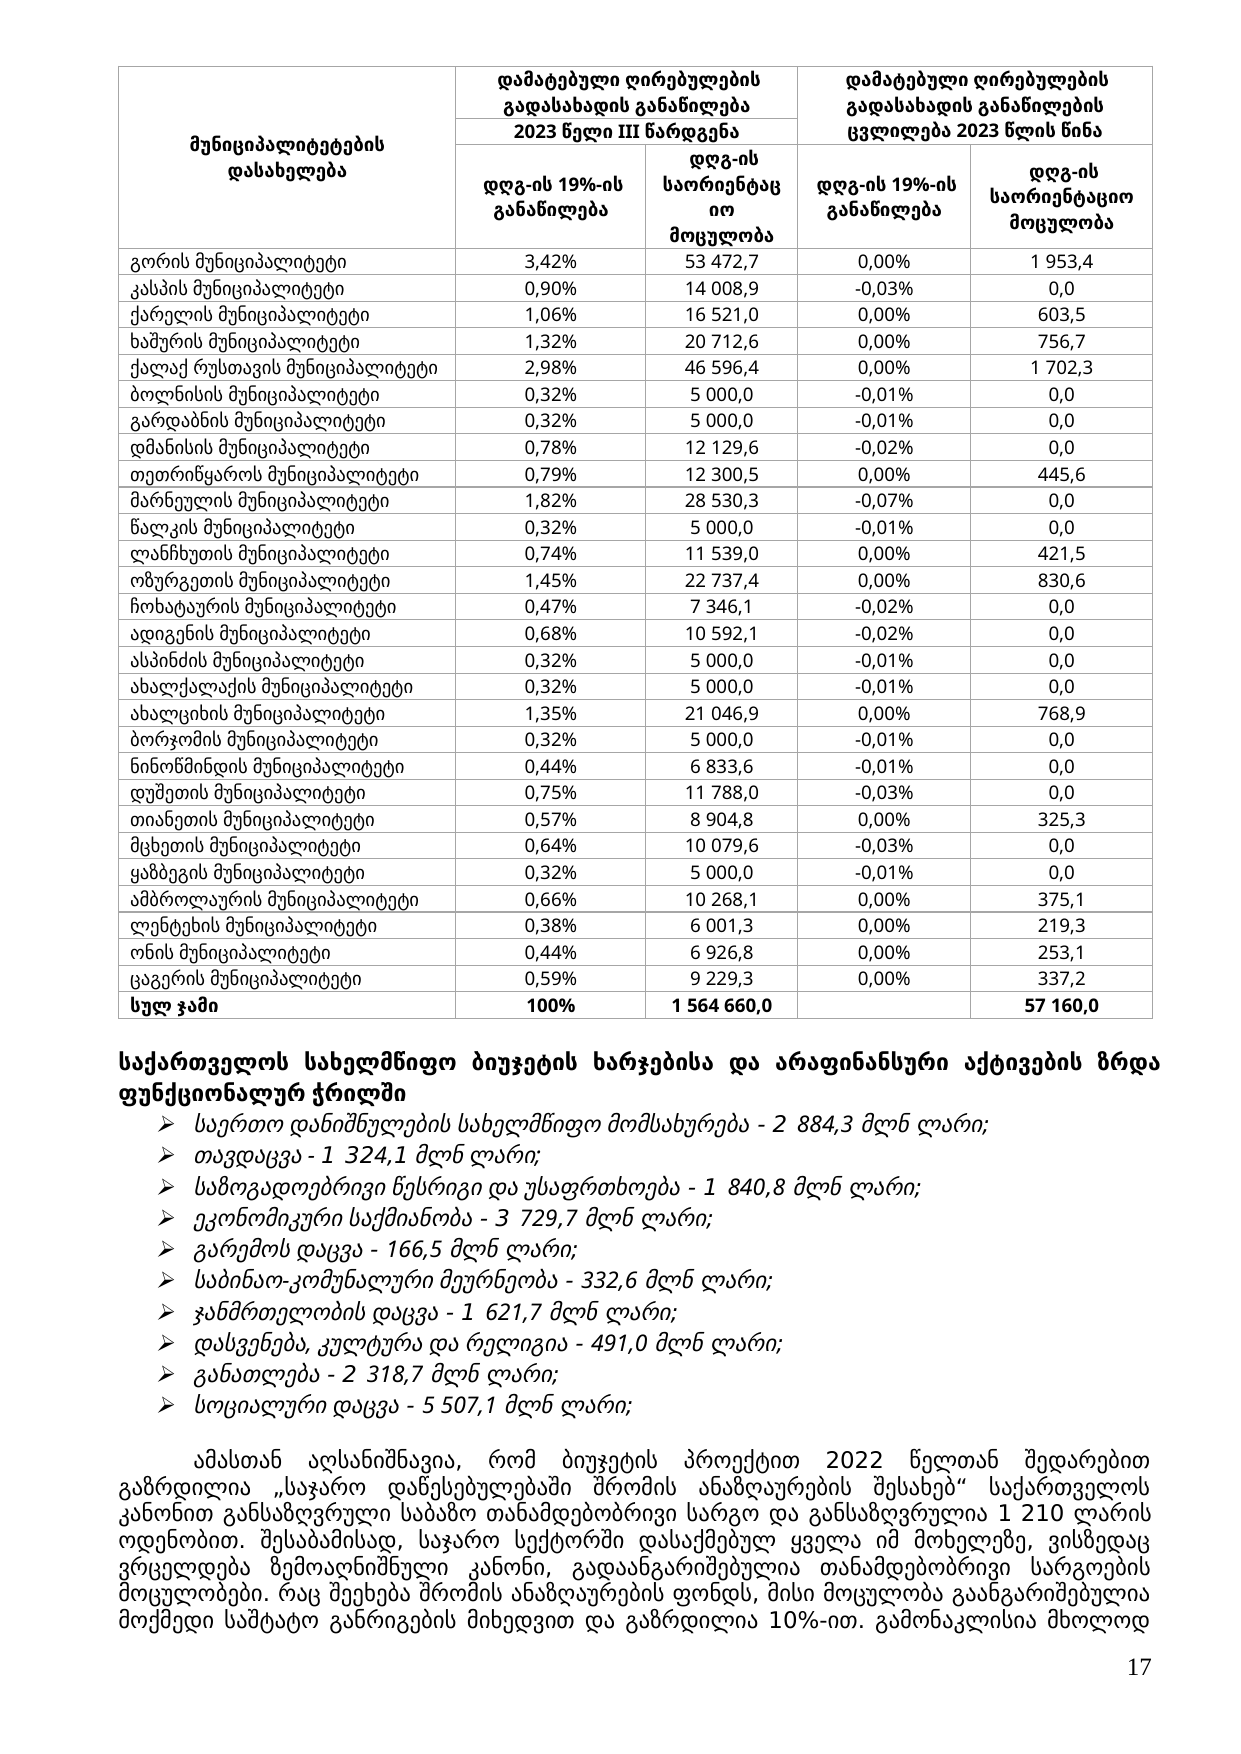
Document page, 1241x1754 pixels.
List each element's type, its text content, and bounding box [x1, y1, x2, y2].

table_cell 21 046,9 [646, 700, 797, 726]
table_cell გორის მუნიციპალიტეტი [119, 249, 455, 274]
table_cell [798, 992, 970, 1018]
table_cell 0,00% [798, 913, 970, 938]
table_cell 6 833,6 [646, 753, 797, 779]
list განათლება - 2 318,7 მლნ ლარი; [156, 1358, 1161, 1389]
list საზოგადოებრივი წესრიგი და უსაფრთხოება - 1 840,8 მლნ ლარი; [156, 1170, 1161, 1202]
table_cell კასპის მუნიციპალიტეტი [119, 275, 455, 301]
table_cell 0,32% [456, 514, 645, 539]
table_cell თიანეთის მუნიციპალიტეტი [119, 806, 455, 832]
table_cell 0,00% [798, 886, 970, 911]
table_cell 0,00% [798, 541, 970, 566]
table_header დამატებული ღირებულების გადასახადის განაწილების ცვლილება 2023 წლის წინა ვერსიასთან შედარებით [798, 67, 1152, 144]
table_cell ახალციხის მუნიციპალიტეტი [119, 700, 455, 726]
table_cell 0,64% [456, 833, 645, 858]
table_header დამატებული ღირებულების გადასახადის განაწილება [456, 67, 797, 118]
table_cell 445,6 [971, 461, 1152, 486]
table_cell ონის მუნიციპალიტეტი [119, 939, 455, 964]
table_cell დღგ-ის საორიენტაციო მოცულობა [646, 145, 797, 247]
table_cell 5 000,0 [646, 674, 797, 699]
table_header მუნიციპალიტეტების დასახელება [119, 67, 455, 247]
list ეკონომიკური საქმიანობა - 3 729,7 მლნ ლარი; [156, 1202, 1161, 1233]
table_cell 1,82% [456, 488, 645, 513]
table_cell 0,00% [798, 249, 970, 274]
table_cell 16 521,0 [646, 302, 797, 327]
table_cell 0,00% [798, 328, 970, 354]
table_cell 0,68% [456, 620, 645, 646]
table_cell 0,0 [971, 833, 1152, 858]
table_cell 5 000,0 [646, 408, 797, 433]
table_cell 1 564 660,0 [646, 992, 797, 1018]
table_cell ბოლნისის მუნიციპალიტეტი [119, 381, 455, 407]
table_cell 3,42% [456, 249, 645, 274]
table_cell ქალაქ რუსთავის მუნიციპალიტეტი [119, 355, 455, 380]
table_cell 0,0 [971, 753, 1152, 779]
table_cell გარდაბნის მუნიციპალიტეტი [119, 408, 455, 433]
table_cell ქარელის მუნიციპალიტეტი [119, 302, 455, 327]
table_cell ადიგენის მუნიციპალიტეტი [119, 620, 455, 646]
table_cell 0,59% [456, 966, 645, 991]
text საქართველოს სახელმწიფო ბიუჯეტის ხარჯებისა და არაფინანსური აქტივების ზრდა ფუნქციონალურ ჭრილში [118, 1045, 1161, 1108]
table_cell 10 079,6 [646, 833, 797, 858]
table_cell 5 000,0 [646, 514, 797, 539]
table_cell 12 300,5 [646, 461, 797, 486]
table_cell 0,57% [456, 806, 645, 832]
table_cell 11 539,0 [646, 541, 797, 566]
table_cell 253,1 [971, 939, 1152, 964]
table_cell -0,02% [798, 594, 970, 619]
table_cell 6 001,3 [646, 913, 797, 938]
table_cell -0,01% [798, 727, 970, 752]
table_cell -0,03% [798, 833, 970, 858]
table_cell 5 000,0 [646, 727, 797, 752]
table_cell ოზურგეთის მუნიციპალიტეტი [119, 567, 455, 593]
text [118, 1447, 1152, 1634]
table_cell ლენტეხის მუნიციპალიტეტი [119, 913, 455, 938]
list საერთო დანიშნულების სახელმწიფო მომსახურება - 2 884,3 მლნ ლარი; [156, 1108, 1161, 1139]
table_cell ბორჯომის მუნიციპალიტეტი [119, 727, 455, 752]
table_cell 0,75% [456, 780, 645, 805]
table_cell სულ ჯამი [119, 992, 455, 1018]
table_cell 8 904,8 [646, 806, 797, 832]
table_cell 0,0 [971, 620, 1152, 646]
table_cell 0,00% [798, 966, 970, 991]
table_cell 0,0 [971, 514, 1152, 539]
table_cell ლანჩხუთის მუნიციპალიტეტი [119, 541, 455, 566]
table_cell მცხეთის მუნიციპალიტეტი [119, 833, 455, 858]
table_cell 2,98% [456, 355, 645, 380]
table_cell -0,03% [798, 275, 970, 301]
list ჯანმრთელობის დაცვა - 1 621,7 მლნ ლარი; [156, 1295, 1161, 1327]
table_cell 0,0 [971, 434, 1152, 460]
table_cell 0,00% [798, 302, 970, 327]
table_cell 0,00% [798, 461, 970, 486]
list გარემოს დაცვა - 166,5 მლნ ლარი; [156, 1233, 1161, 1264]
table_cell 0,38% [456, 913, 645, 938]
table_cell 0,0 [971, 859, 1152, 885]
table_cell 0,00% [798, 700, 970, 726]
table_cell 0,47% [456, 594, 645, 619]
table_cell თეთრიწყაროს მუნიციპალიტეტი [119, 461, 455, 486]
table_cell 0,0 [971, 408, 1152, 433]
table_cell 0,32% [456, 859, 645, 885]
table_cell 1,06% [456, 302, 645, 327]
list დასვენება, კულტურა და რელიგია - 491,0 მლნ ლარი; [156, 1327, 1161, 1358]
table_cell 10 592,1 [646, 620, 797, 646]
table_cell 5 000,0 [646, 381, 797, 407]
table_cell დღგ-ის 19%-ის განაწილება [456, 145, 645, 247]
table_cell 0,00% [798, 806, 970, 832]
table_cell 0,32% [456, 727, 645, 752]
table_cell -0,01% [798, 753, 970, 779]
table_cell 100% [456, 992, 645, 1018]
table_cell 10 268,1 [646, 886, 797, 911]
table_cell დუშეთის მუნიციპალიტეტი [119, 780, 455, 805]
table_cell 0,74% [456, 541, 645, 566]
table_cell ნინოწმინდის მუნიციპალიტეტი [119, 753, 455, 779]
table_cell 337,2 [971, 966, 1152, 991]
table_cell 11 788,0 [646, 780, 797, 805]
table_cell დმანისის მუნიციპალიტეტი [119, 434, 455, 460]
table_cell ამბროლაურის მუნიციპალიტეტი [119, 886, 455, 911]
table_cell 0,0 [971, 275, 1152, 301]
table_cell დღგ-ის საორიენტაციო მოცულობა [971, 145, 1152, 247]
table_cell მარნეულის მუნიციპალიტეტი [119, 488, 455, 513]
table_cell 0,0 [971, 488, 1152, 513]
table_cell 0,0 [971, 674, 1152, 699]
table_cell 0,44% [456, 939, 645, 964]
table_cell წალკის მუნიციპალიტეტი [119, 514, 455, 539]
table_cell -0,01% [798, 381, 970, 407]
table_cell 0,32% [456, 381, 645, 407]
table_cell 0,00% [798, 567, 970, 593]
table_cell 53 472,7 [646, 249, 797, 274]
table_cell 0,78% [456, 434, 645, 460]
table_cell -0,03% [798, 780, 970, 805]
table_cell დღგ-ის 19%-ის განაწილება [798, 145, 970, 247]
table_cell 219,3 [971, 913, 1152, 938]
table_cell ახალქალაქის მუნიციპალიტეტი [119, 674, 455, 699]
table_cell 0,0 [971, 381, 1152, 407]
list საბინაო-კომუნალური მეურნეობა - 332,6 მლნ ლარი; [156, 1264, 1161, 1295]
table_cell -0,01% [798, 408, 970, 433]
table_cell -0,02% [798, 434, 970, 460]
table_cell 0,00% [798, 355, 970, 380]
table_cell ყაზბეგის მუნიციპალიტეტი [119, 859, 455, 885]
table_cell 0,79% [456, 461, 645, 486]
table_cell -0,01% [798, 514, 970, 539]
table_cell 46 596,4 [646, 355, 797, 380]
table_cell -0,02% [798, 620, 970, 646]
table_cell 1 702,3 [971, 355, 1152, 380]
table_cell 0,44% [456, 753, 645, 779]
table_cell ასპინძის მუნიციპალიტეტი [119, 647, 455, 672]
table_cell 12 129,6 [646, 434, 797, 460]
table_cell 830,6 [971, 567, 1152, 593]
table_cell 756,7 [971, 328, 1152, 354]
table_cell 325,3 [971, 806, 1152, 832]
table_cell 0,32% [456, 408, 645, 433]
list თავდაცვა - 1 324,1 მლნ ლარი; [156, 1139, 1161, 1170]
table_cell -0,01% [798, 647, 970, 672]
table_cell 7 346,1 [646, 594, 797, 619]
table_cell 1 953,4 [971, 249, 1152, 274]
table_cell 1,45% [456, 567, 645, 593]
table_cell ხაშურის მუნიციპალიტეტი [119, 328, 455, 354]
table_cell 0,32% [456, 647, 645, 672]
table_cell 0,90% [456, 275, 645, 301]
table_cell 57 160,0 [971, 992, 1152, 1018]
table_cell 2023 წელი III წარდგენა [456, 119, 797, 144]
table_cell ცაგერის მუნიციპალიტეტი [119, 966, 455, 991]
table_cell 28 530,3 [646, 488, 797, 513]
table_cell 0,0 [971, 647, 1152, 672]
list სოციალური დაცვა - 5 507,1 მლნ ლარი; [156, 1389, 1161, 1420]
table_cell 20 712,6 [646, 328, 797, 354]
table_cell 0,66% [456, 886, 645, 911]
table_cell 22 737,4 [646, 567, 797, 593]
table_cell 5 000,0 [646, 859, 797, 885]
table_cell 0,0 [971, 780, 1152, 805]
table_cell 375,1 [971, 886, 1152, 911]
table_cell -0,07% [798, 488, 970, 513]
table_cell ჩოხატაურის მუნიციპალიტეტი [119, 594, 455, 619]
table_cell 421,5 [971, 541, 1152, 566]
table_cell 603,5 [971, 302, 1152, 327]
table_cell 0,32% [456, 674, 645, 699]
table_cell 0,0 [971, 594, 1152, 619]
table_cell 0,0 [971, 727, 1152, 752]
table_cell 6 926,8 [646, 939, 797, 964]
table_cell 14 008,9 [646, 275, 797, 301]
table_cell 9 229,3 [646, 966, 797, 991]
table_cell 5 000,0 [646, 647, 797, 672]
table_cell 1,35% [456, 700, 645, 726]
table_cell 0,00% [798, 939, 970, 964]
table_cell 768,9 [971, 700, 1152, 726]
table_cell -0,01% [798, 859, 970, 885]
table_cell 1,32% [456, 328, 645, 354]
table_cell -0,01% [798, 674, 970, 699]
